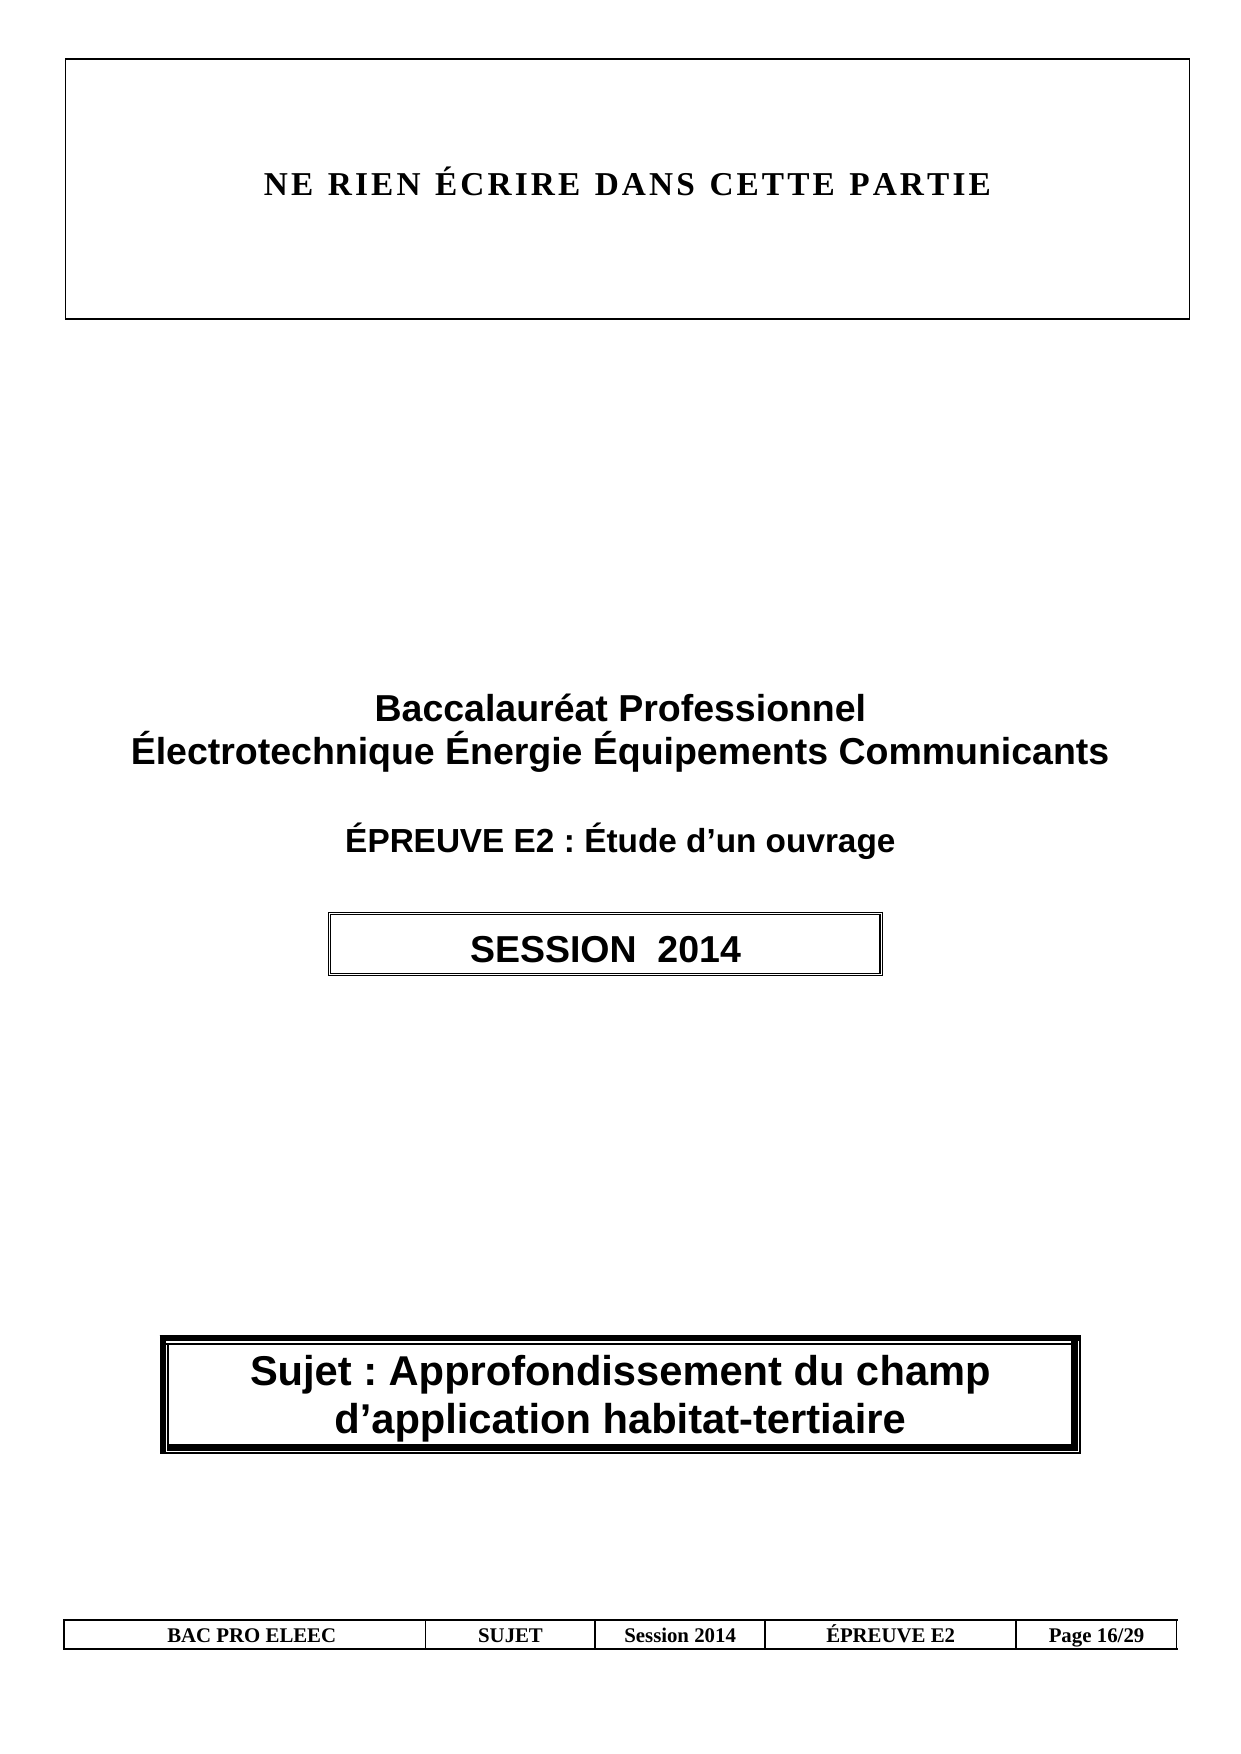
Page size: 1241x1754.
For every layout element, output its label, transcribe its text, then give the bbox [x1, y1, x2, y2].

text Baccalauréat Professionnel [59, 686, 1181, 729]
text Électrotechnique Énergie Équipements Communicants [59, 729, 1181, 773]
text Sujet : Approfondissement du champ d’application habitat-tertiaire [169, 1345, 1071, 1444]
text ÉPREUVE E2 : Étude d’un ouvrage [59, 821, 1181, 859]
text SESSION 2014 [331, 915, 879, 973]
